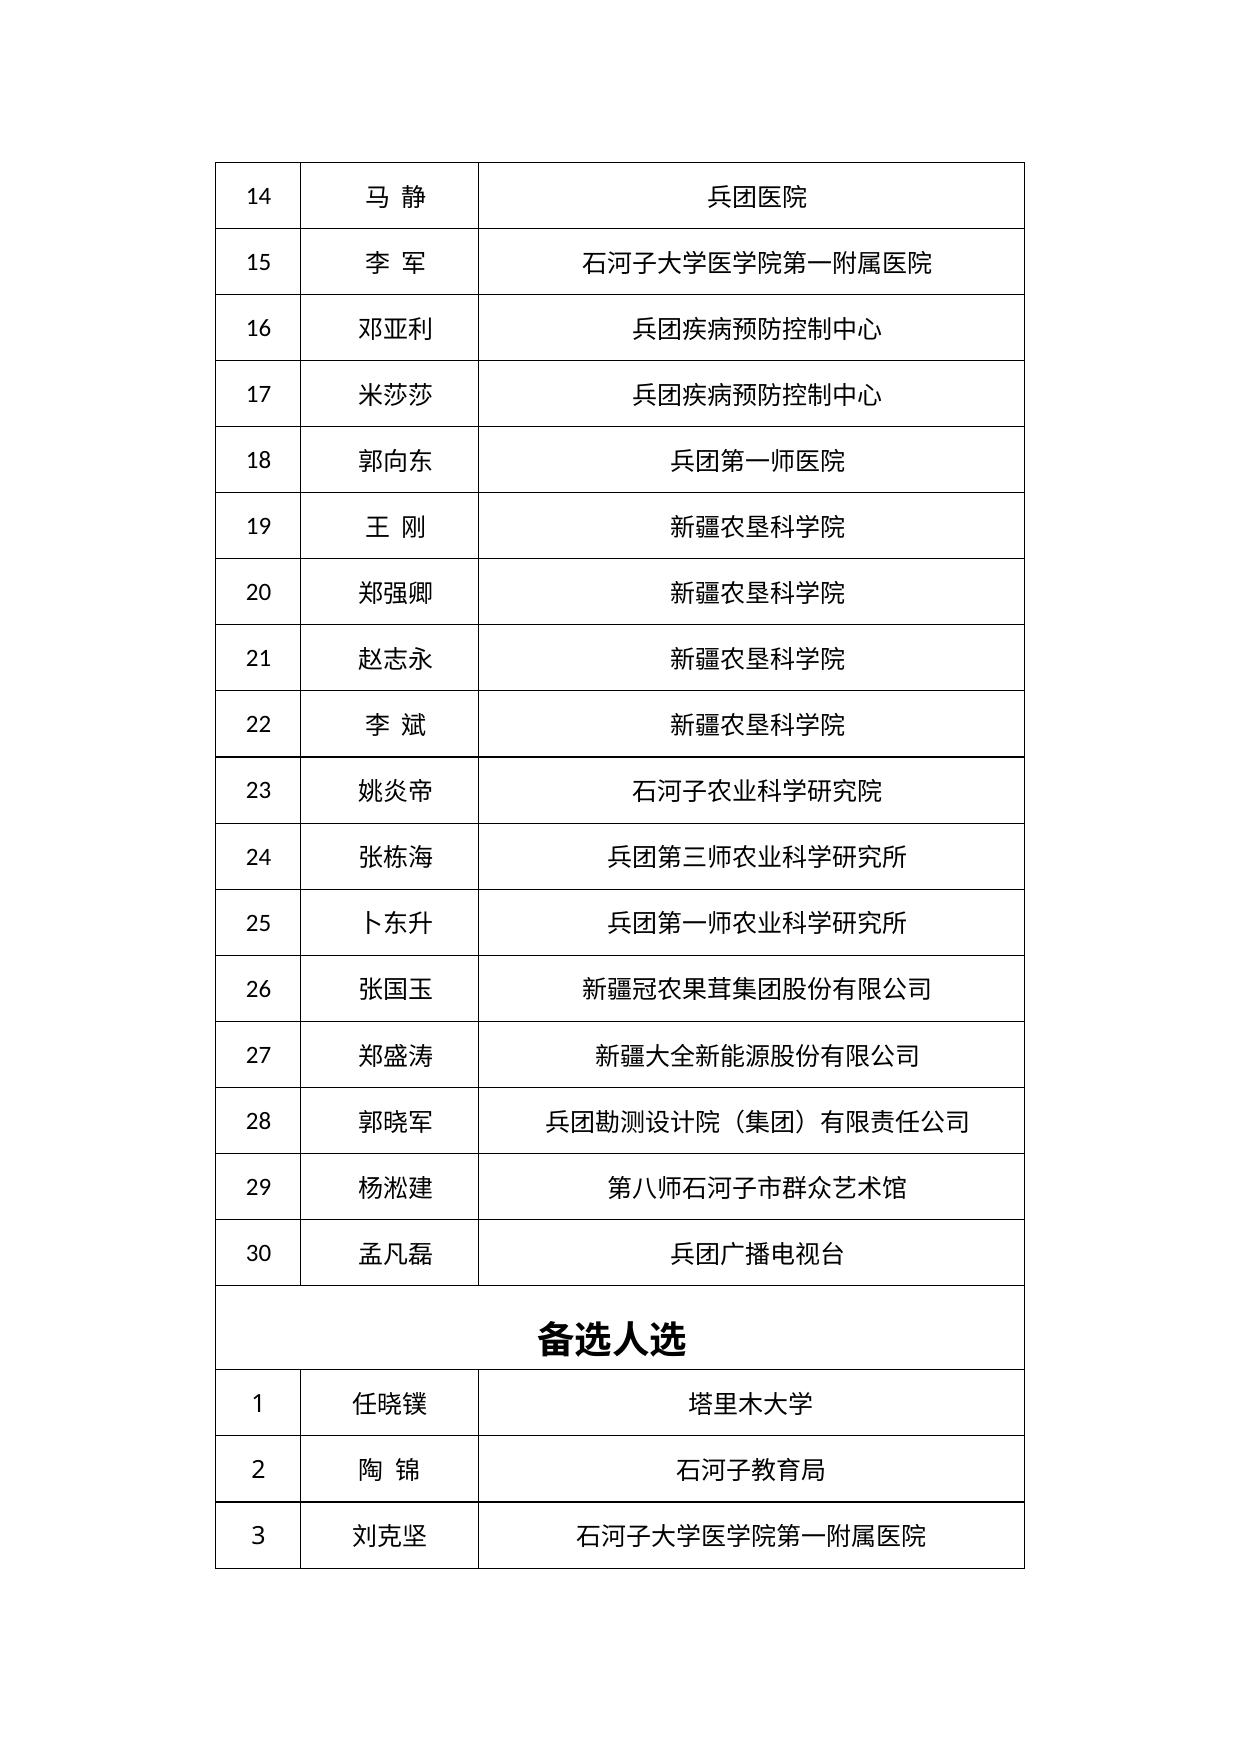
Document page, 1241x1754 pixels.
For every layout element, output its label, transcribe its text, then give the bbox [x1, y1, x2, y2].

table_cell 兵团疾病预防控制中心 [479, 361, 1024, 426]
table_cell 29 [216, 1154, 300, 1219]
table_cell 塔里木大学 [479, 1370, 1024, 1435]
table_cell 石河子大学医学院第一附属医院 [479, 229, 1024, 294]
table_cell 备选人选 [216, 1286, 1024, 1369]
table_cell 22 [216, 691, 300, 756]
table_cell 2 [216, 1436, 300, 1501]
table_cell 赵志永 [301, 625, 478, 690]
table_cell 24 [216, 824, 300, 888]
table_cell 25 [216, 890, 300, 954]
table_cell 张国玉 [301, 956, 478, 1021]
table_cell 1 [216, 1370, 300, 1435]
table_cell 30 [216, 1220, 300, 1285]
table_cell 兵团第三师农业科学研究所 [479, 824, 1024, 888]
table_cell 新疆农垦科学院 [479, 559, 1024, 624]
table_cell 20 [216, 559, 300, 624]
table_cell 第八师石河子市群众艺术馆 [479, 1154, 1024, 1219]
table_cell 17 [216, 361, 300, 426]
table_cell 马 静 [301, 163, 478, 228]
table_cell 郭向东 [301, 427, 478, 492]
table_cell 新疆农垦科学院 [479, 625, 1024, 690]
table_cell 14 [216, 163, 300, 228]
table_cell 李 军 [301, 229, 478, 294]
table_cell 27 [216, 1022, 300, 1087]
table_cell 26 [216, 956, 300, 1021]
table_cell 任晓镤 [301, 1370, 478, 1435]
table_cell 兵团第一师农业科学研究所 [479, 890, 1024, 954]
table_cell 16 [216, 295, 300, 360]
table_cell 张栋海 [301, 824, 478, 888]
table_cell 刘克坚 [301, 1503, 478, 1567]
table_cell 新疆冠农果茸集团股份有限公司 [479, 956, 1024, 1021]
table_cell 郑盛涛 [301, 1022, 478, 1087]
table_cell 兵团勘测设计院（集团）有限责任公司 [479, 1088, 1024, 1153]
table_cell 李 斌 [301, 691, 478, 756]
table_cell 兵团第一师医院 [479, 427, 1024, 492]
table_cell 兵团疾病预防控制中心 [479, 295, 1024, 360]
table_cell 兵团广播电视台 [479, 1220, 1024, 1285]
table_cell 28 [216, 1088, 300, 1153]
table_cell 石河子农业科学研究院 [479, 758, 1024, 822]
table_cell 石河子大学医学院第一附属医院 [479, 1503, 1024, 1567]
table_cell 孟凡磊 [301, 1220, 478, 1285]
table_cell 王 刚 [301, 493, 478, 558]
table_cell 郭晓军 [301, 1088, 478, 1153]
table_cell 姚炎帝 [301, 758, 478, 822]
table_cell 新疆农垦科学院 [479, 691, 1024, 756]
table_cell 18 [216, 427, 300, 492]
table_cell 21 [216, 625, 300, 690]
table_cell 米莎莎 [301, 361, 478, 426]
table_cell 陶 锦 [301, 1436, 478, 1501]
table_cell 15 [216, 229, 300, 294]
table_cell 郑强卿 [301, 559, 478, 624]
table_cell 19 [216, 493, 300, 558]
table_cell 3 [216, 1503, 300, 1567]
table_cell 新疆农垦科学院 [479, 493, 1024, 558]
table_cell 23 [216, 758, 300, 822]
table_cell 杨淞建 [301, 1154, 478, 1219]
table_cell 邓亚利 [301, 295, 478, 360]
table_cell 石河子教育局 [479, 1436, 1024, 1501]
table_cell 新疆大全新能源股份有限公司 [479, 1022, 1024, 1087]
table_cell 卜东升 [301, 890, 478, 954]
table_cell 兵团医院 [479, 163, 1024, 228]
